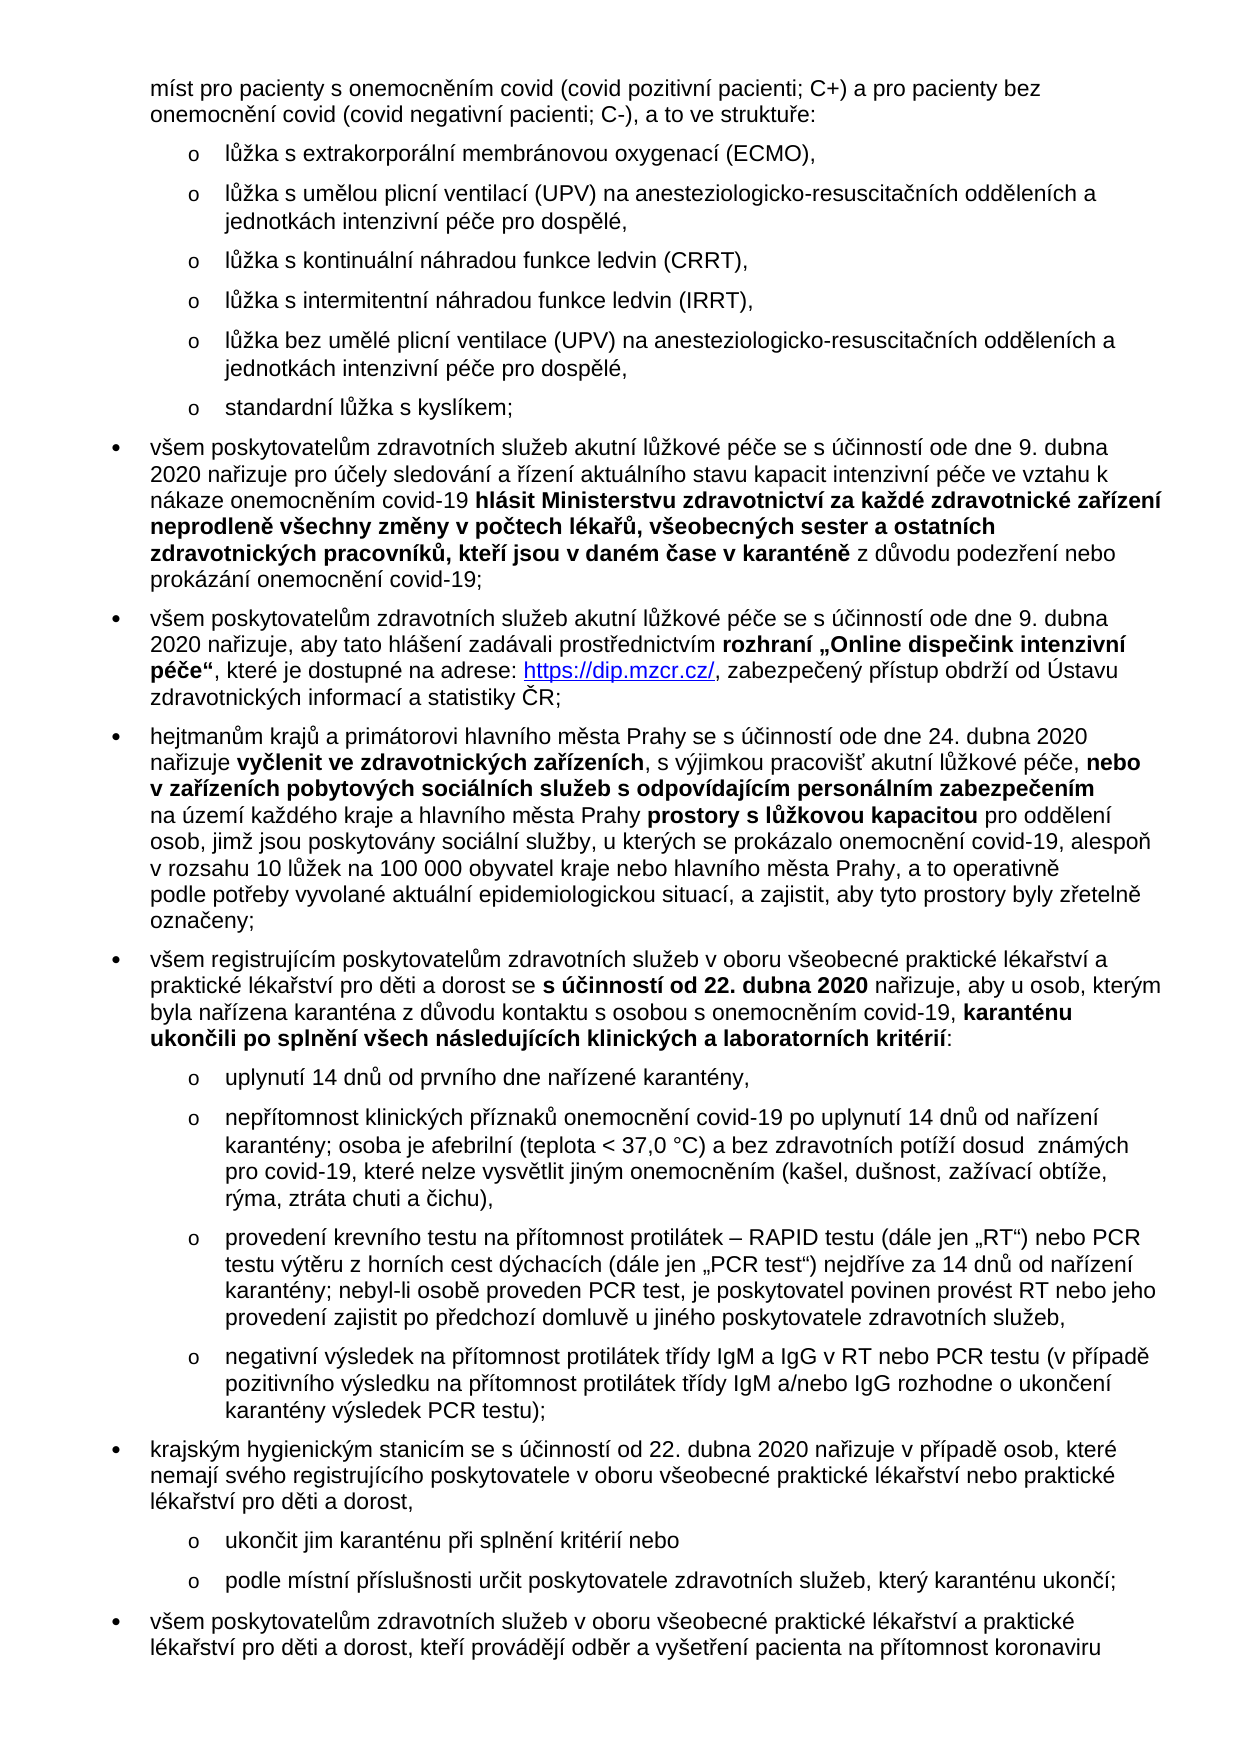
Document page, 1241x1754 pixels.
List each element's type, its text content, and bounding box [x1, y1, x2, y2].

list všem poskytovatelům zdravotních služeb akutní lůžkové péče se s účinností ode dne 9. dubna 2020 nařizuje, aby tato hlášení zadávali prostřednictvím rozhraní „Online dispečink intenzivní péče“, které je dostupné na adrese: https://dip.mzcr.cz/, zabezpečený přístup obdrží od Ústavu zdravotnických informací a statistiky ČR; [112, 605, 1165, 710]
list všem poskytovatelům zdravotních služeb akutní lůžkové péče se s účinností ode dne 9. dubna 2020 nařizuje pro účely sledování a řízení aktuálního stavu kapacit intenzivní péče ve vztahu k nákaze onemocněním covid-19 hlásit Ministerstvu zdravotnictví za každé zdravotnické zařízení neprodleně všechny změny v počtech lékařů, všeobecných sester a ostatních zdravotnických pracovníků, kteří jsou v daném čase v karanténě z důvodu podezření nebo prokázání onemocnění covid-19; [112, 434, 1165, 592]
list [112, 1608, 1165, 1660]
list hejtmanům krajů a primátorovi hlavního města Prahy se s účinností ode dne 24. dubna 2020 nařizuje vyčlenit ve zdravotnických zařízeních, s výjimkou pracovišť akutní lůžkové péče, nebo v zařízeních pobytových sociálních služeb s odpovídajícím personálním zabezpečením na území každého kraje a hlavního města Prahy prostory s lůžkovou kapacitou pro oddělení osob, jimž jsou poskytovány sociální služby, u kterých se prokázalo onemocnění covid-19, alespoň v rozsahu 10 lůžek na 100 000 obyvatel kraje nebo hlavního města Prahy, a to operativně podle potřeby vyvolané aktuální epidemiologickou situací, a zajistit, aby tyto prostory byly zřetelně označeny; [112, 723, 1165, 933]
list krajským hygienickým stanicím se s účinností od 22. dubna 2020 nařizuje v případě osob, které nemají svého registrujícího poskytovatele v oboru všeobecné praktické lékařství nebo praktické lékařství pro děti a dorost, [112, 1436, 1165, 1515]
list lůžka s extrakorporální membránovou oxygenací (ECMO), [187, 140, 1165, 168]
list lůžka s intermitentní náhradou funkce ledvin (IRRT), [187, 287, 1165, 315]
list lůžka bez umělé plicní ventilace (UPV) na anesteziologicko-resuscitačních odděleních a jednotkách intenzivní péče pro dospělé, [187, 327, 1165, 381]
list nepřítomnost klinických příznaků onemocnění covid-19 po uplynutí 14 dnů od nařízení karantény; osoba je afebrilní (teplota < 37,0 °C) a bez zdravotních potíží dosud známých pro covid-19, které nelze vysvětlit jiným onemocněním (kašel, dušnost, zažívací obtíže, rýma, ztráta chuti a čichu), [187, 1104, 1165, 1211]
list všem registrujícím poskytovatelům zdravotních služeb v oboru všeobecné praktické lékařství a praktické lékařství pro děti a dorost se s účinností od 22. dubna 2020 nařizuje, aby u osob, kterým byla nařízena karanténa z důvodu kontaktu s osobou s onemocněním covid-19, karanténu ukončili po splnění všech následujících klinických a laboratorních kritérií: [112, 946, 1165, 1051]
list uplynutí 14 dnů od prvního dne nařízené karantény, [187, 1064, 1165, 1092]
list standardní lůžka s kyslíkem; [187, 394, 1165, 422]
list lůžka s umělou plicní ventilací (UPV) na anesteziologicko-resuscitačních odděleních a jednotkách intenzivní péče pro dospělé, [187, 180, 1165, 234]
list provedení krevního testu na přítomnost protilátek – RAPID testu (dále jen „RT“) nebo PCR testu výtěru z horních cest dýchacích (dále jen „PCR test“) nejdříve za 14 dnů od nařízení karantény; nebyl-li osobě proveden PCR test, je poskytovatel povinen provést RT nebo jeho provedení zajistit po předchozí domluvě u jiného poskytovatele zdravotních služeb, [187, 1223, 1165, 1330]
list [112, 75, 1165, 128]
list negativní výsledek na přítomnost protilátek třídy IgM a IgG v RT nebo PCR testu (v případě pozitivního výsledku na přítomnost protilátek třídy IgM a/nebo IgG rozhodne o ukončení karantény výsledek PCR testu); [187, 1343, 1165, 1423]
list ukončit jim karanténu při splnění kritérií nebo [187, 1527, 1165, 1555]
list podle místní příslušnosti určit poskytovatele zdravotních služeb, který karanténu ukončí; [187, 1567, 1165, 1595]
list lůžka s kontinuální náhradou funkce ledvin (CRRT), [187, 247, 1165, 275]
